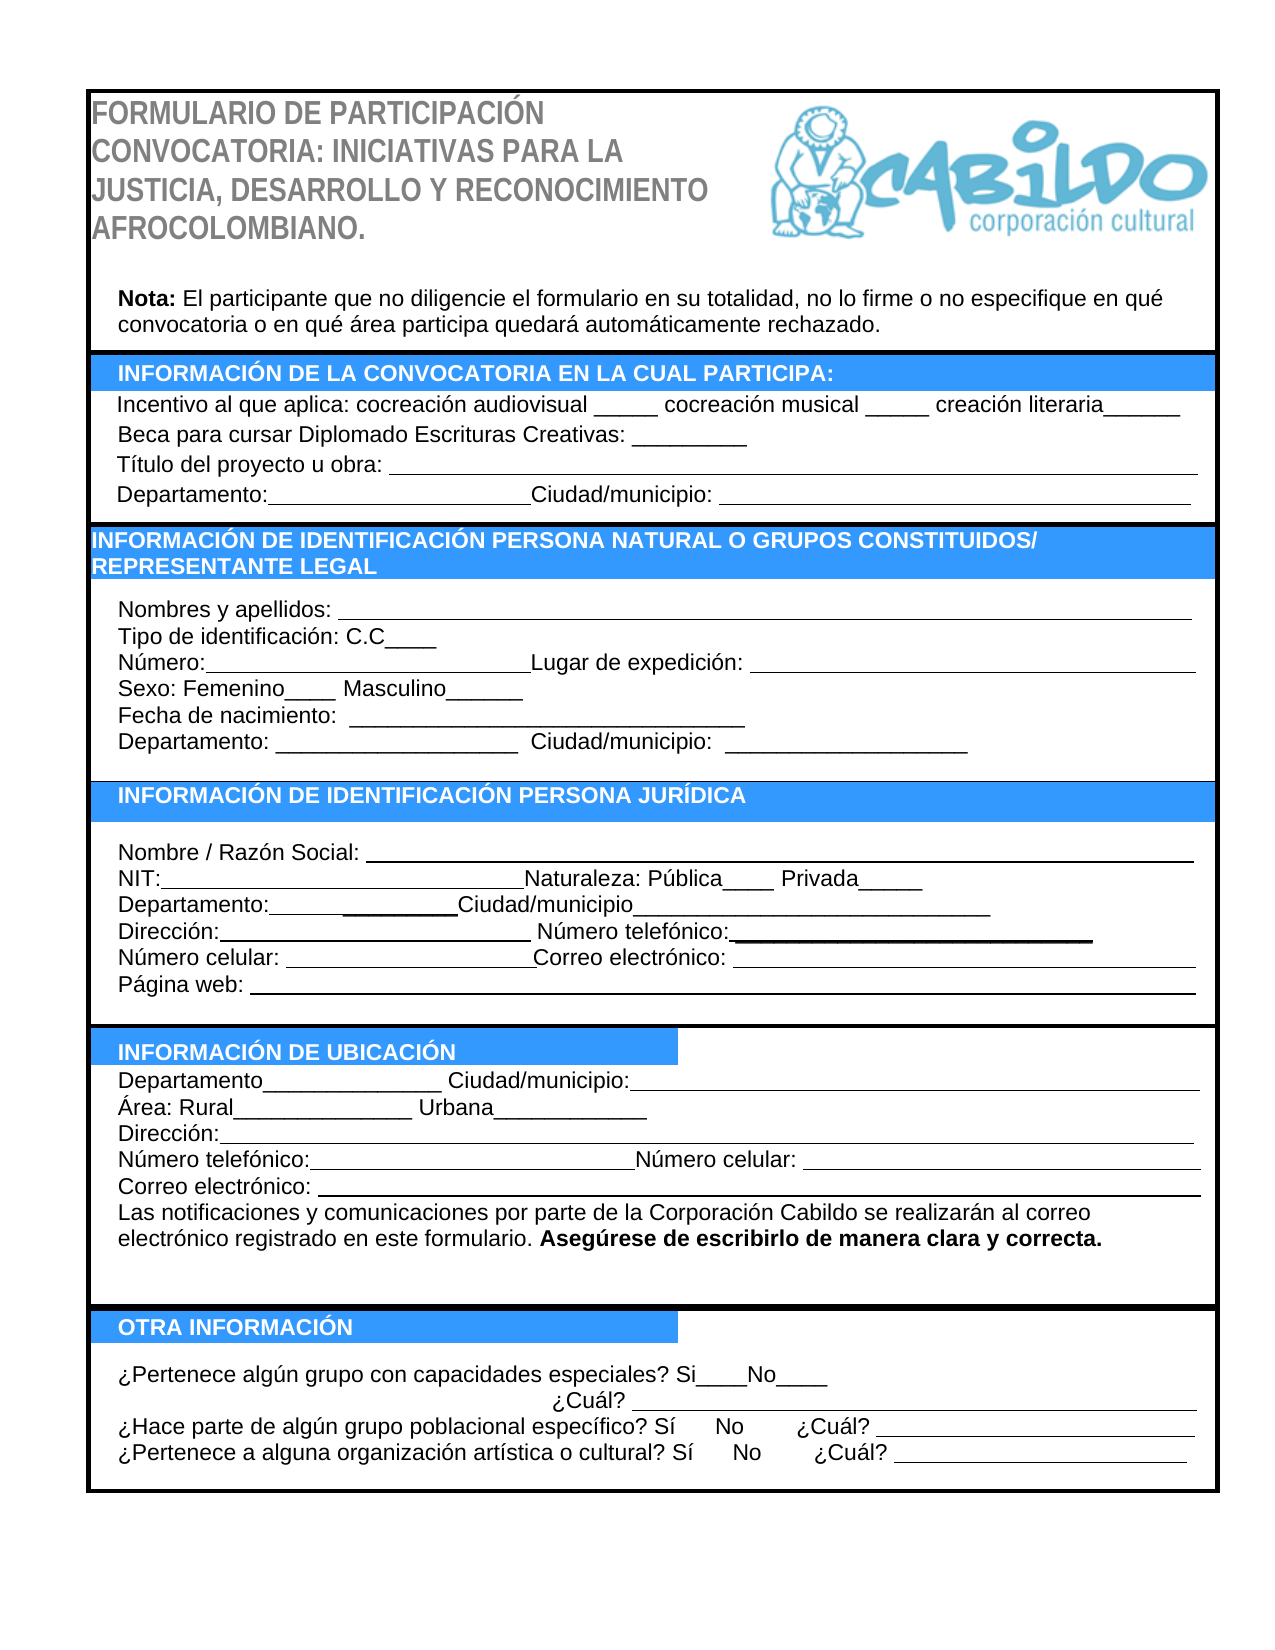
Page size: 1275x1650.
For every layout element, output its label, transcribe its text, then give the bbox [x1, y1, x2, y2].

table_cell INFORMACIÓN DE LA CONVOCATORIA EN LA CUAL PARTICIPA: [91, 355, 1215, 391]
table_cell Nombres y apellidos: Tipo de identificación: C.C____ Número: Lugar de expedición: Sexo: Femenino____ Masculino______ Fecha de nacimiento: _______________________________ Departamento: ___________________ Ciudad/municipio: ___________________ [91, 580, 1215, 781]
table_cell INFORMACIÓN DE IDENTIFICACIÓN PERSONA JURÍDICA [91, 782, 1215, 822]
table_cell INFORMACIÓN DE IDENTIFICACIÓN PERSONA NATURAL O GRUPOS CONSTITUIDOS/ REPRESENTANTE LEGAL [91, 527, 1215, 579]
table_cell [678, 1028, 1215, 1065]
table_cell ¿Pertenece algún grupo con capacidades especiales? Si____No____ ¿Cuál? ¿Hace parte de algún grupo poblacional específico? Sí No ¿Cuál? ¿Pertenece a alguna organización artística o cultural? Sí No ¿Cuál? [91, 1344, 1215, 1488]
table_header FORMULARIO DE PARTICIPACIÓN CONVOCATORIA: INICIATIVAS PARA LA JUSTICIA, DESARROLLO Y RECONOCIMIENTO AFROCOLOMBIANO. Nota: El participante que no diligencie el formulario en su totalidad, no lo firme o no especifique en qué convocatoria o en qué área participa quedará automáticamente rechazado. [91, 93, 1215, 350]
table_cell INFORMACIÓN DE UBICACIÓN [91, 1028, 678, 1065]
table_cell Nombre / Razón Social: NIT: Naturaleza: Pública____ Privada_____ Departamento: _________Ciudad/municipio____________________________ Dirección: Número telefónico: ____________________________ Número celular: Correo electrónico: Página web: [91, 822, 1215, 1023]
table_cell [678, 1311, 1215, 1343]
picture [764, 93, 1215, 255]
table_cell OTRA INFORMACIÓN [91, 1311, 678, 1343]
table_cell Departamento______________ Ciudad/municipio: Área: Rural______________ Urbana____________ Dirección: Número telefónico: Número celular: Correo electrónico: Las notificaciones y comunicaciones por parte de la Corporación Cabildo se realizarán al correo electrónico registrado en este formulario. Asegúrese de escribirlo de manera clara y correcta. [91, 1065, 1215, 1304]
table_cell Incentivo al que aplica: cocreación audiovisual _____ cocreación musical _____ creación literaria______ Beca para cursar Diplomado Escrituras Creativas: _________ Título del proyecto u obra: Departamento: Ciudad/municipio: [91, 391, 1215, 522]
